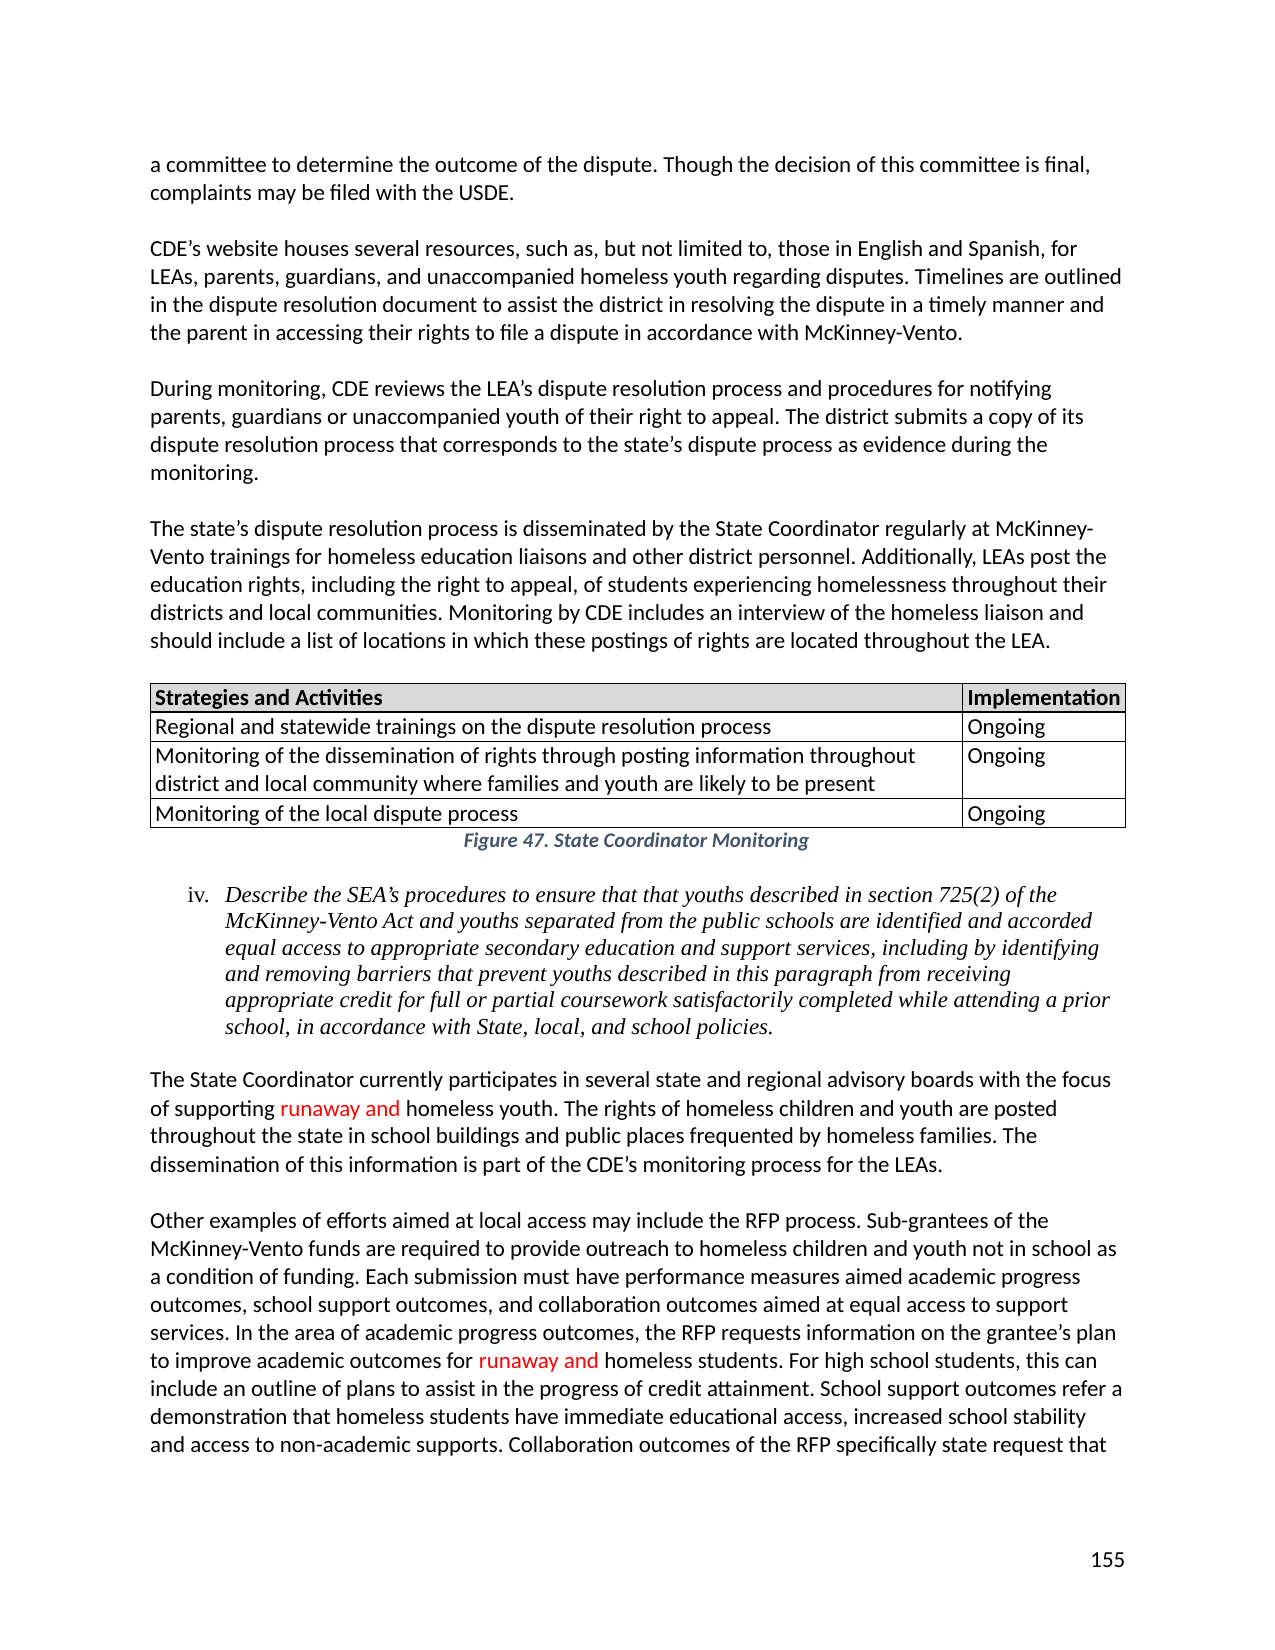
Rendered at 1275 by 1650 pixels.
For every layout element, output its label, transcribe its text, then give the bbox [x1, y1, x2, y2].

list Describe the SEA’s procedures to ensure that that youths described in section 725(2) of the McKinney-Vento Act and youths separated from the public schools are identified and accorded equal access to appropriate secondary education and support services, including by identifying and removing barriers that prevent youths described in this paragraph from receiving appropriate credit for full or partial coursework satisfactorily completed while attending a prior school, in accordance with State, local, and school policies. [187, 881, 1125, 1039]
text Figure 47. State Coordinator Monitoring [150, 828, 1125, 853]
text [150, 150, 1125, 206]
table_cell Monitoring of the local dispute process [151, 799, 962, 827]
table_header Strategies and Activities [151, 684, 962, 711]
table_header Implementation [963, 684, 1125, 711]
table_cell Ongoing [963, 742, 1125, 798]
text CDE’s website houses several resources, such as, but not limited to, those in English and Spanish, for LEAs, parents, guardians, and unaccompanied homeless youth regarding disputes. Timelines are outlined in the dispute resolution document to assist the district in resolving the dispute in a timely manner and the parent in accessing their rights to file a dispute in accordance with McKinney-Vento. [150, 234, 1125, 346]
text The state’s dispute resolution process is disseminated by the State Coordinator regularly at McKinney-Vento trainings for homeless education liaisons and other district personnel. Additionally, LEAs post the education rights, including the right to appeal, of students experiencing homelessness throughout their districts and local communities. Monitoring by CDE includes an interview of the homeless liaison and should include a list of locations in which these postings of rights are located throughout the LEA. [150, 514, 1125, 654]
table_cell Ongoing [963, 799, 1125, 827]
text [150, 1206, 1125, 1458]
text The State Coordinator currently participates in several state and regional advisory boards with the focus of supporting runaway and homeless youth. The rights of homeless children and youth are posted throughout the state in school buildings and public places frequented by homeless families. The dissemination of this information is part of the CDE’s monitoring process for the LEAs. [150, 1066, 1125, 1178]
text During monitoring, CDE reviews the LEA’s dispute resolution process and procedures for notifying parents, guardians or unaccompanied youth of their right to appeal. The district submits a copy of its dispute resolution process that corresponds to the state’s dispute process as evidence during the monitoring. [150, 374, 1125, 486]
table_cell Ongoing [963, 713, 1125, 741]
table_cell Monitoring of the dissemination of rights through posting information throughout district and local community where families and youth are likely to be present [151, 742, 962, 798]
table_cell Regional and statewide trainings on the dispute resolution process [151, 713, 962, 741]
